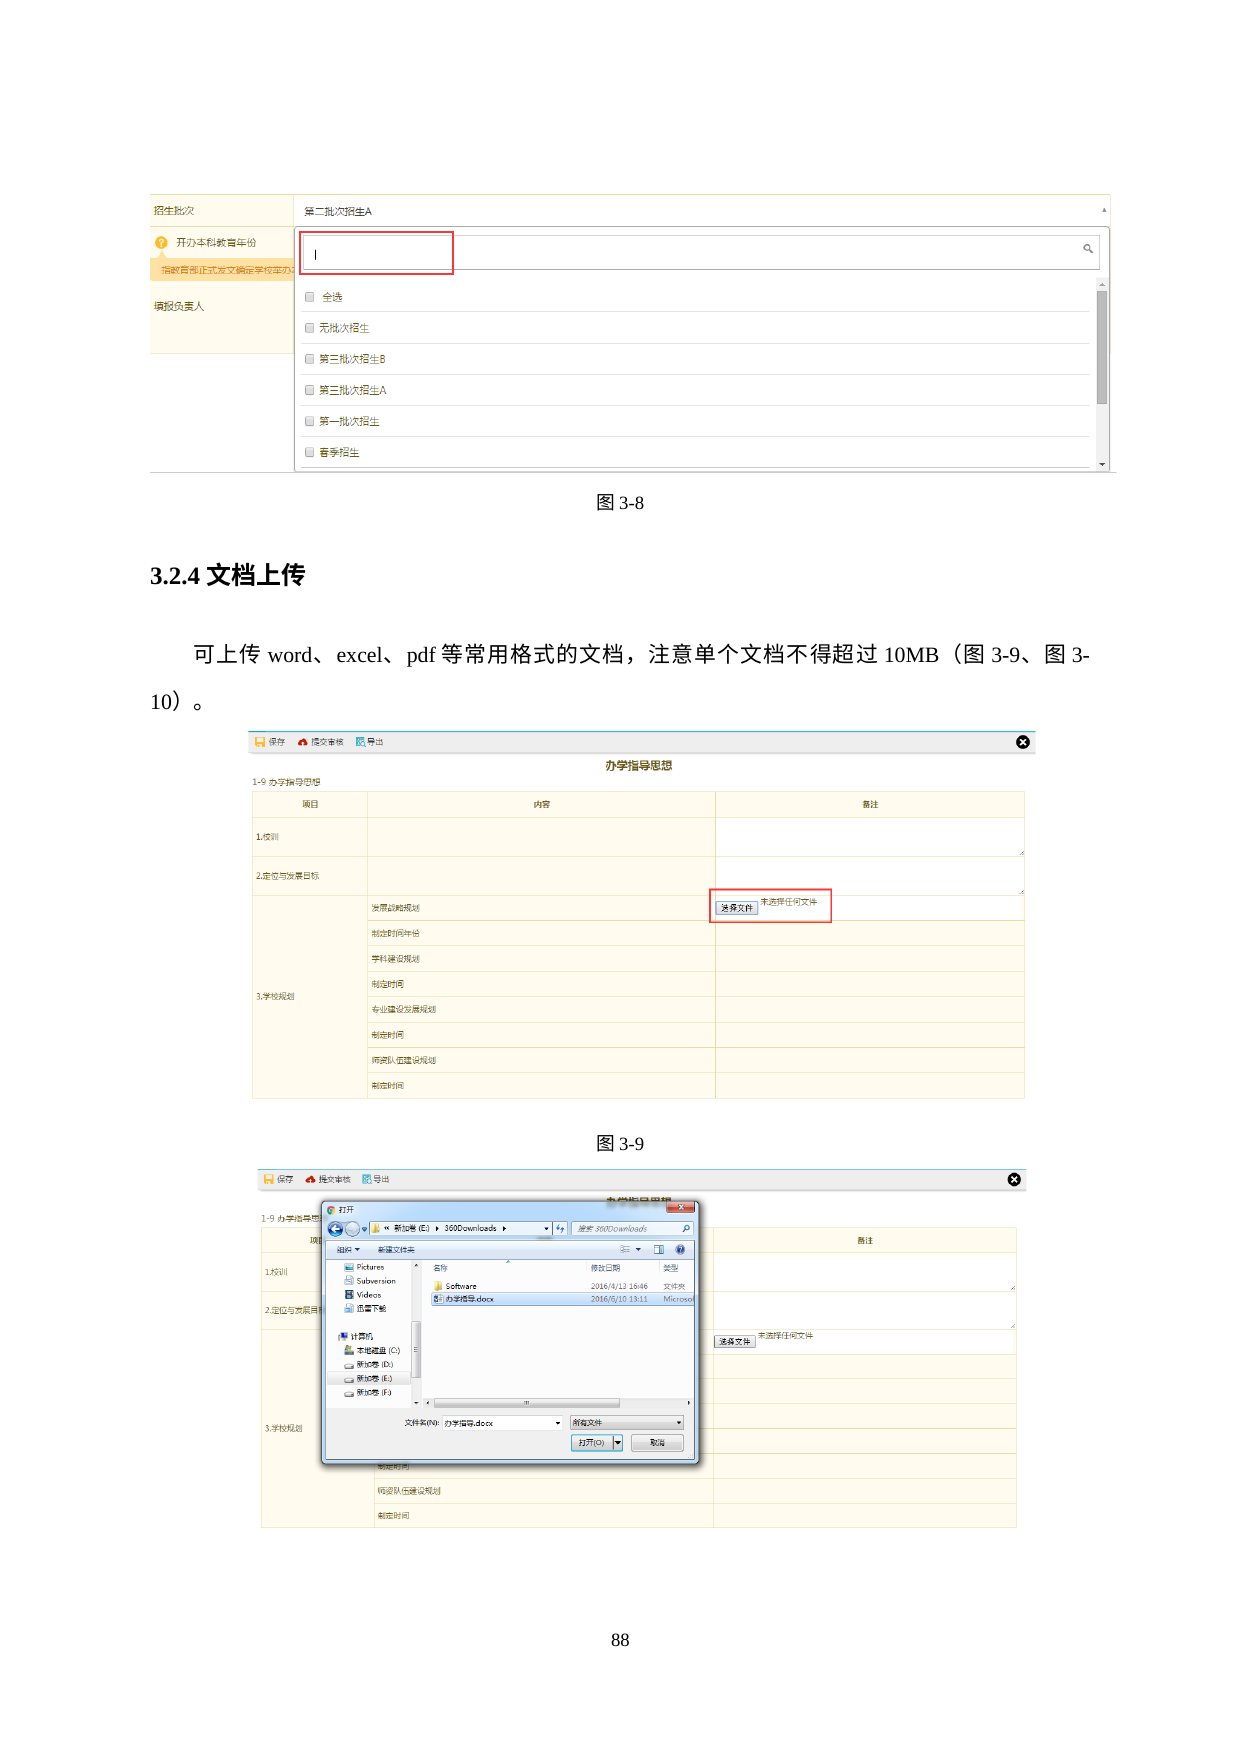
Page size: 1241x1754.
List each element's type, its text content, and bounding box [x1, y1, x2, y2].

text 图3-8 [150, 487, 1090, 515]
text 可上传word、excel、pdf等常用格式的文档，注意单个文档不得超过10MB（图3-9、图3-10）。 [150, 637, 1090, 716]
picture [150, 194, 1117, 475]
text 图3-9 [150, 1128, 1090, 1156]
picture [248, 731, 1036, 1115]
picture [257, 1169, 1027, 1548]
subtitle 3.2.4 文档上传 [150, 555, 1090, 592]
